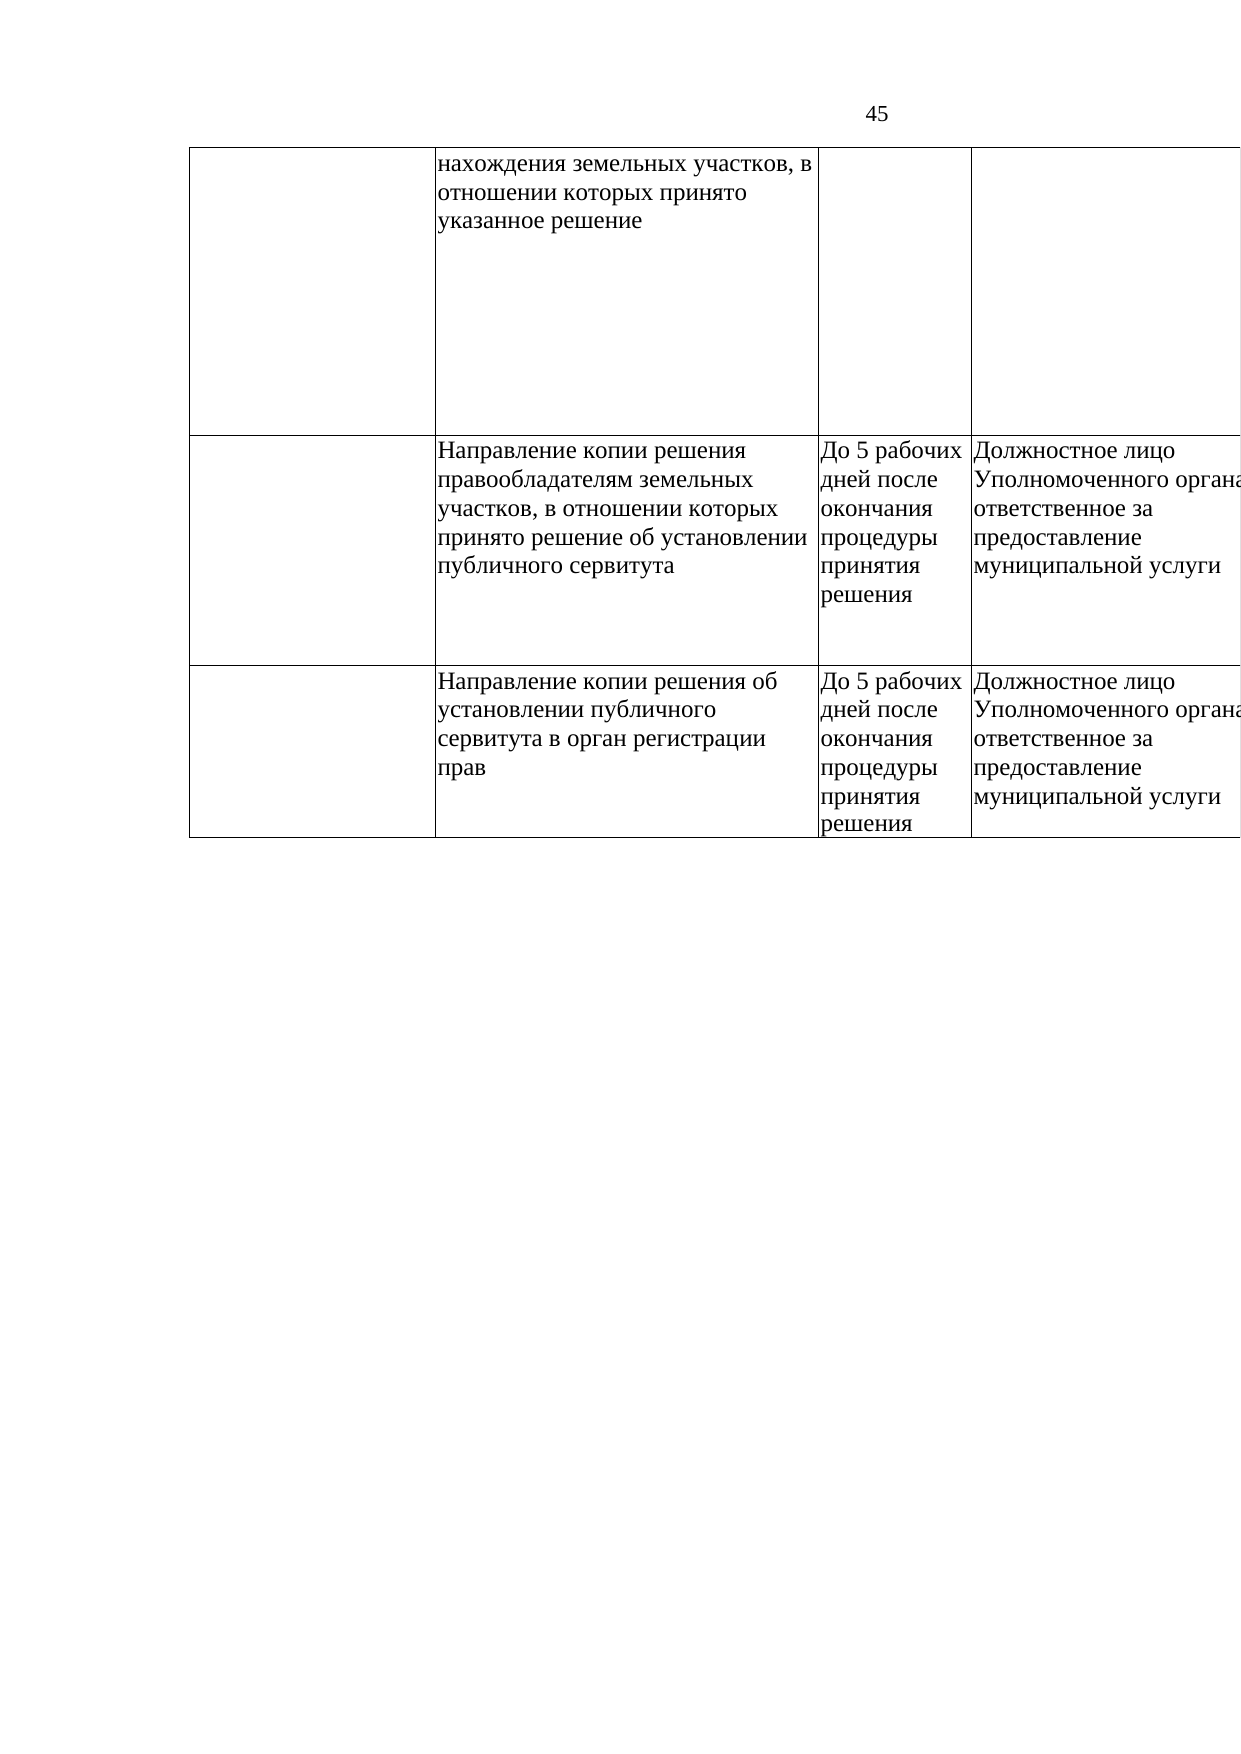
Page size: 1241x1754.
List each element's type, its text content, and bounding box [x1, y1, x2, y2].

table_header [819, 148, 971, 434]
table_cell [190, 436, 435, 665]
table_cell [190, 666, 435, 837]
table_cell Направление копии решения правообладателям земельных участков, в отношении которых принято решение об установлении публичного сервитута [436, 436, 818, 665]
table_cell До 5 рабочих дней после окончания процедуры принятия решения [819, 436, 971, 665]
table_header нахождения земельных участков, в отношении которых принято указанное решение [436, 148, 818, 434]
table_cell До 5 рабочих дней после окончания процедуры принятия решения [819, 666, 971, 837]
table_header [190, 148, 435, 434]
table_cell Должностное лицо Уполномоченного органа, ответственное за предоставление муниципальной услуги [972, 436, 1240, 665]
table_header [972, 148, 1240, 434]
table_cell Направление копии решения об установлении публичного сервитута в орган регистрации прав [436, 666, 818, 837]
table_cell Должностное лицо Уполномоченного органа, ответственное за предоставление муниципальной услуги [972, 666, 1240, 837]
